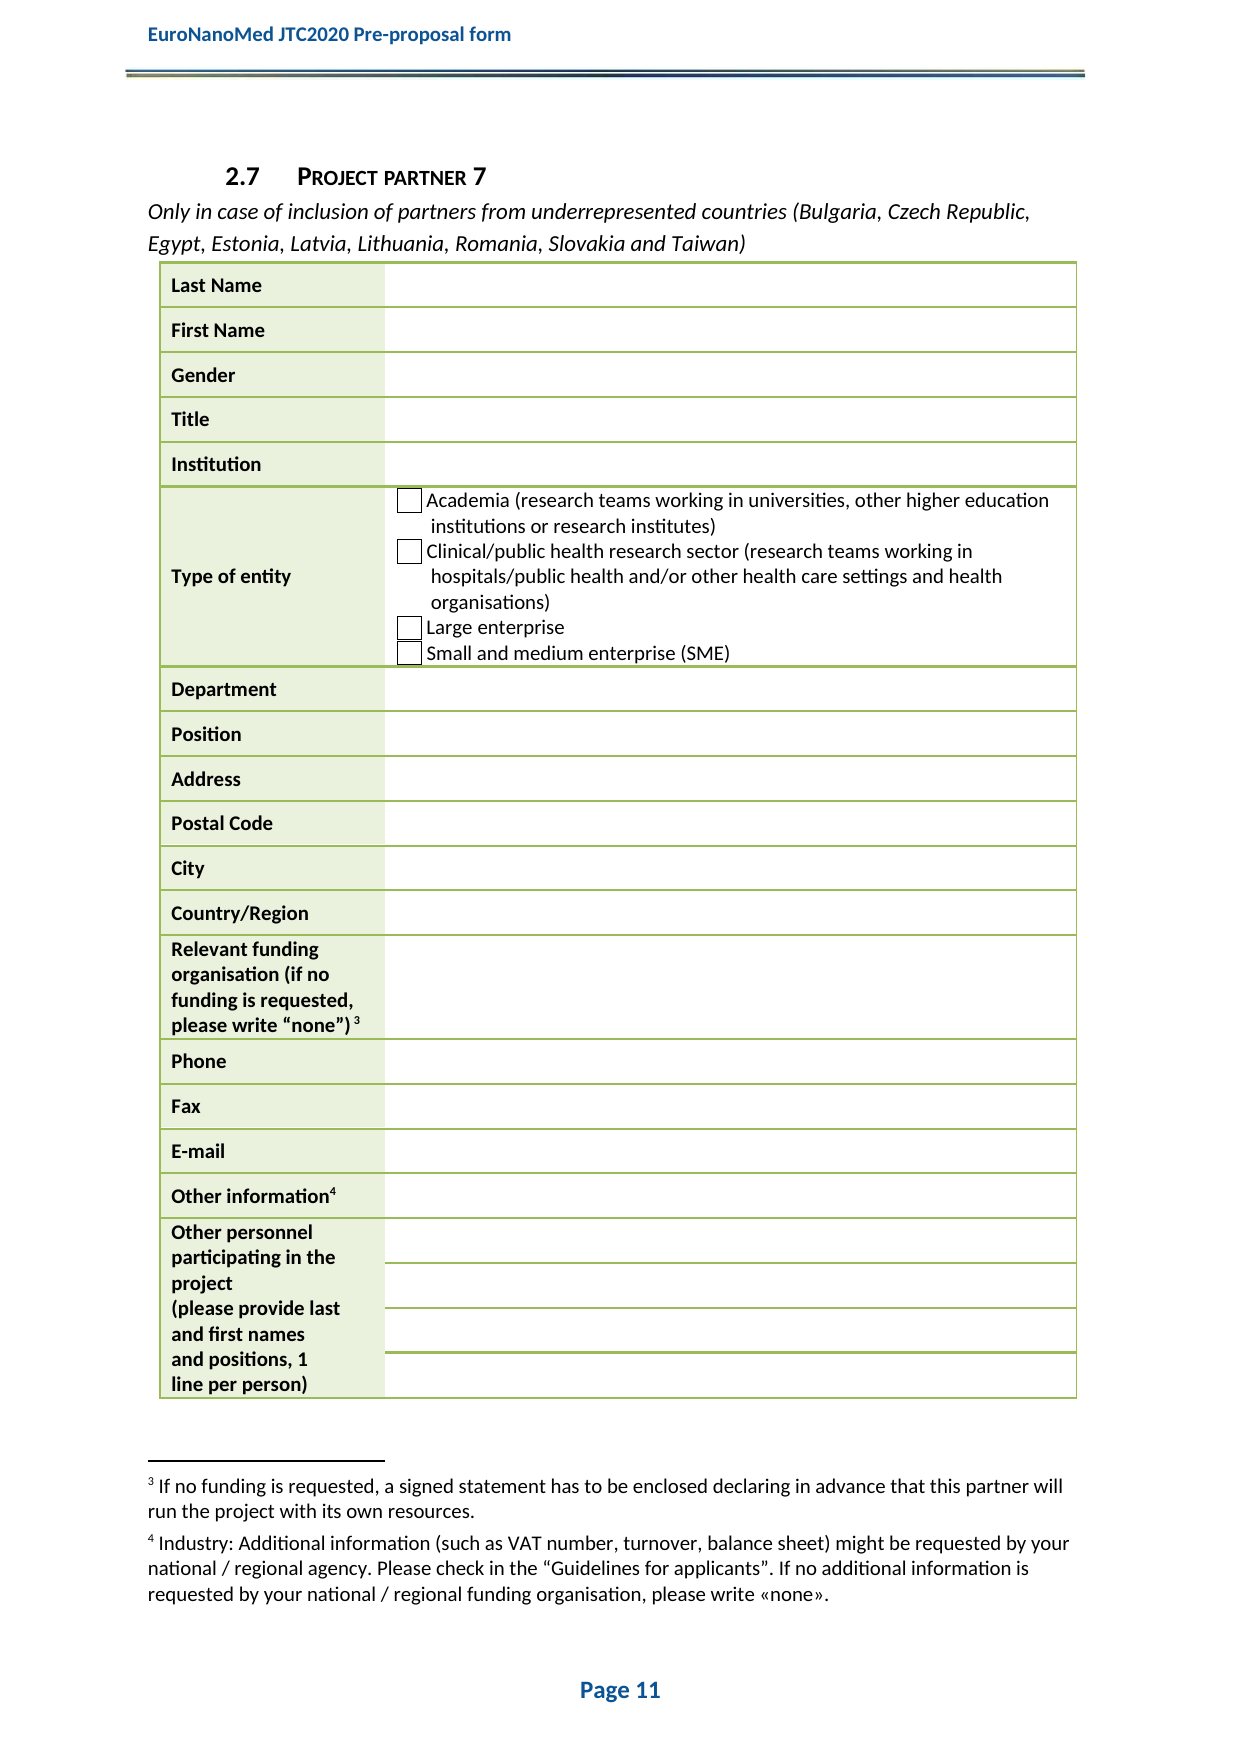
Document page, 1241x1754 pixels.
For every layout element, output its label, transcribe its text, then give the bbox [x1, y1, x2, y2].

table_cell [385, 802, 1076, 844]
table_cell Institution [161, 443, 385, 485]
table_cell [385, 443, 1076, 485]
table_cell [385, 847, 1076, 889]
text Only in case of inclusion of partners from underrepresented countries (Bulgaria, Czech Republic, Egypt, Estonia, Latvia, Lithuania, Romania, Slovakia and Taiwan) [148, 197, 1093, 257]
table_cell Gender [161, 353, 385, 396]
table_cell [385, 398, 1076, 441]
table_cell [385, 1085, 1076, 1127]
table_cell [385, 1040, 1076, 1083]
table_cell Country/Region [161, 891, 385, 934]
table_cell [385, 1264, 1076, 1307]
table_cell Academia (research teams working in universities, other higher education institutions or research institutes) Clinical/public health research sector (research teams working in hospitals/public health and/or other health care settings and health organisations) Large enterprise Small and medium enterprise (SME) [385, 488, 1076, 665]
table_cell [385, 1219, 1076, 1262]
table_cell [385, 1130, 1076, 1172]
table_cell Title [161, 398, 385, 441]
table_cell Relevant funding organisation (if no funding is requested, please write “none”) [161, 936, 385, 1038]
table_cell [385, 1354, 1076, 1397]
table_cell [385, 668, 1076, 710]
table_cell Fax [161, 1085, 385, 1127]
table_cell Other personnel participating in the project (please provide last and first names and positions, 1 line per person) [161, 1219, 385, 1397]
table_cell [385, 353, 1076, 396]
table_header Last Name [161, 264, 385, 306]
list Project partner 7 [260, 159, 1093, 192]
table_cell Type of entity [161, 488, 385, 665]
table_cell [385, 936, 1076, 1038]
table_cell Phone [161, 1040, 385, 1083]
table_cell Other information [161, 1174, 385, 1217]
table_cell [385, 1309, 1076, 1351]
table_cell [385, 891, 1076, 934]
table_cell First Name [161, 308, 385, 351]
table_cell Position [161, 712, 385, 755]
picture [124, 67, 1086, 80]
table_cell [385, 712, 1076, 755]
table_cell [385, 1174, 1076, 1217]
table_header [385, 264, 1076, 306]
table_cell Postal Code [161, 802, 385, 844]
table_cell E-mail [161, 1130, 385, 1172]
table_cell [385, 757, 1076, 800]
table_cell Department [161, 668, 385, 710]
table_cell [385, 308, 1076, 351]
table_cell Address [161, 757, 385, 800]
table_cell City [161, 847, 385, 889]
